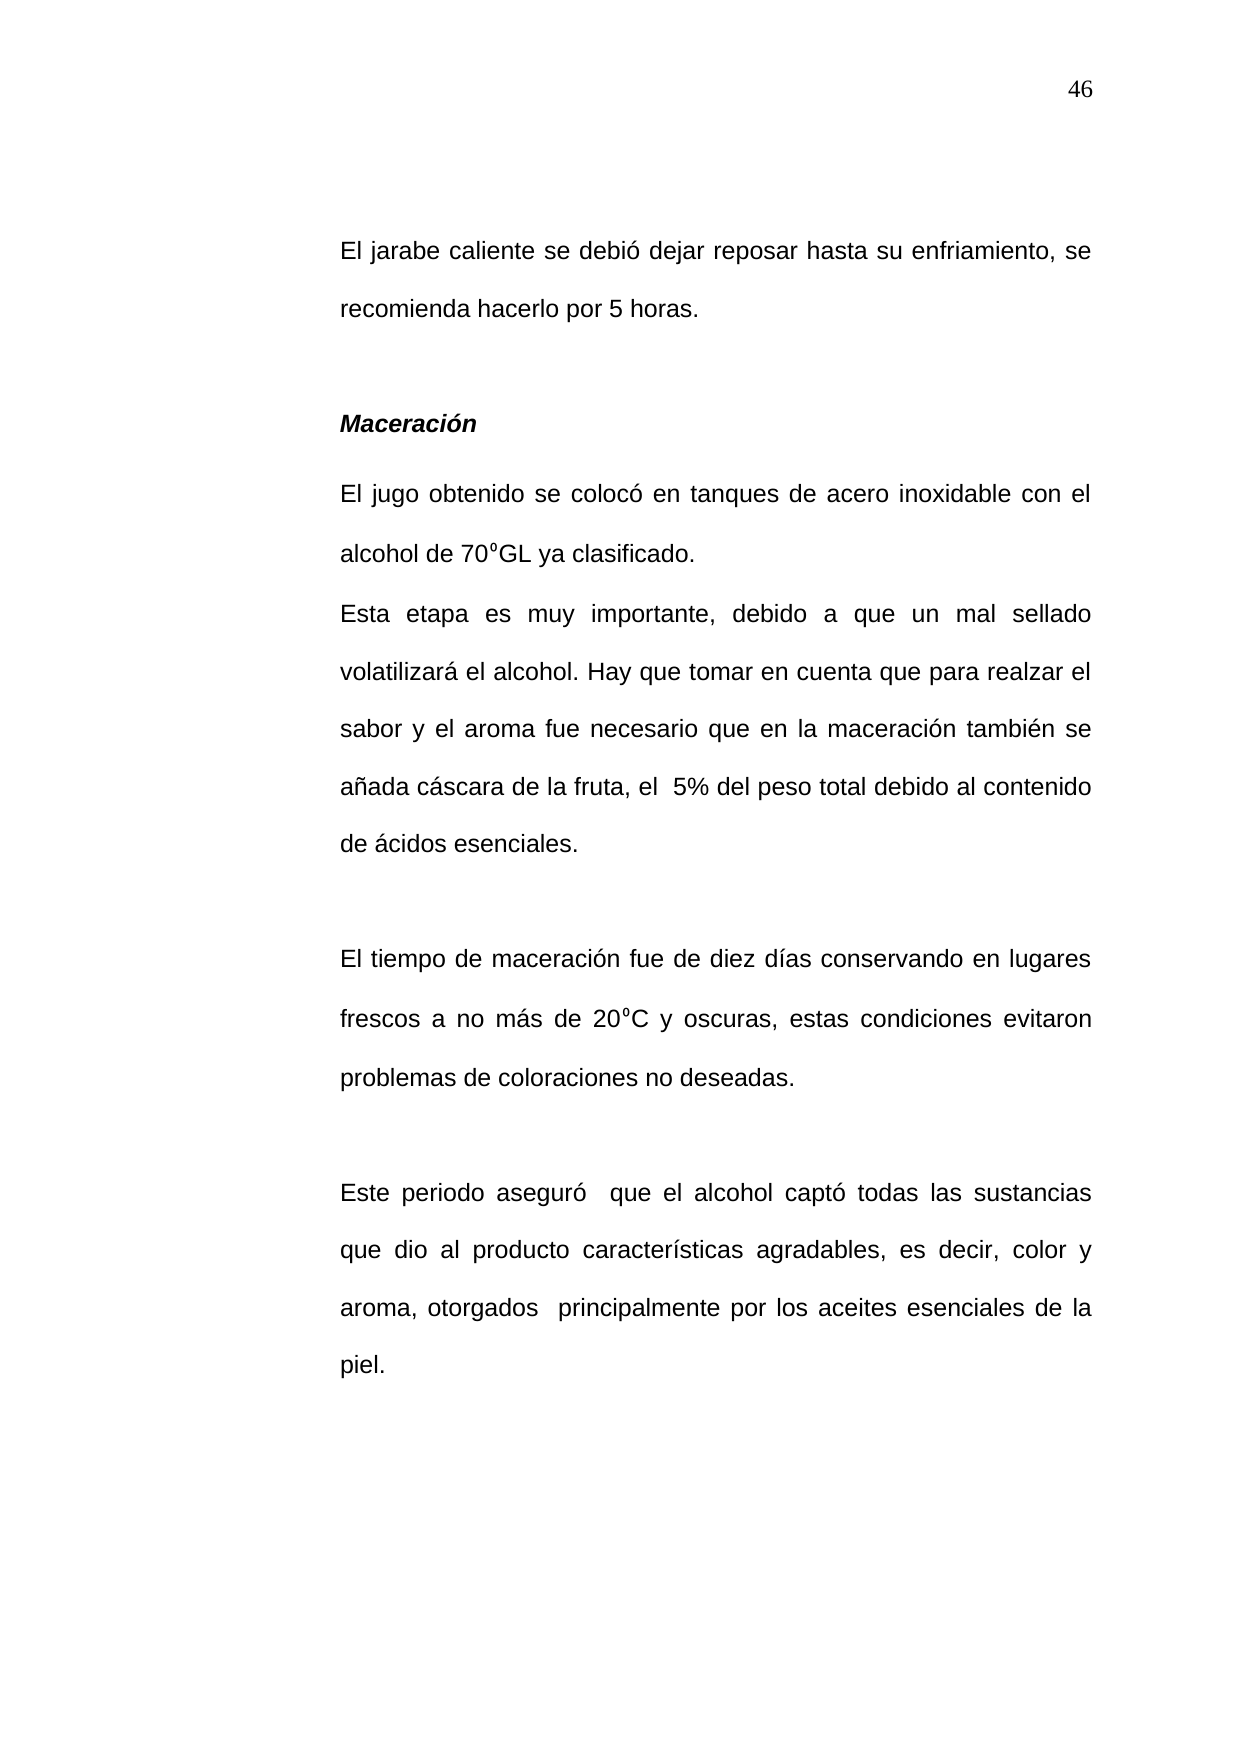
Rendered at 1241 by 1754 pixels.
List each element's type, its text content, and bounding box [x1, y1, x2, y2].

text Maceración [339, 409, 1093, 437]
text El jarabe caliente se debió dejar reposar hasta su enfriamiento, se recomienda hacerlo por 5 horas. [340, 236, 1093, 322]
text Esta etapa es muy importante, debido a que un mal sellado volatilizará el alcohol. Hay que tomar en cuenta que para realzar el sabor y el aroma fue necesario que en la maceración también se añada cáscara de la fruta, el 5% del peso total debido al contenido de ácidos esenciales. [340, 599, 1093, 858]
text Este periodo aseguró que el alcohol captó todas las sustancias que dio al producto características agradables, es decir, color y aroma, otorgados principalmente por los aceites esenciales de la piel. [340, 1178, 1093, 1379]
text El tiempo de maceración fue de diez días conservando en lugares frescos a no más de 20⁰C y oscuras, estas condiciones evitaron problemas de coloraciones no deseadas. [340, 944, 1093, 1091]
text El jugo obtenido se colocó en tanques de acero inoxidable con el alcohol de 70⁰GL ya clasificado. [340, 479, 1093, 568]
